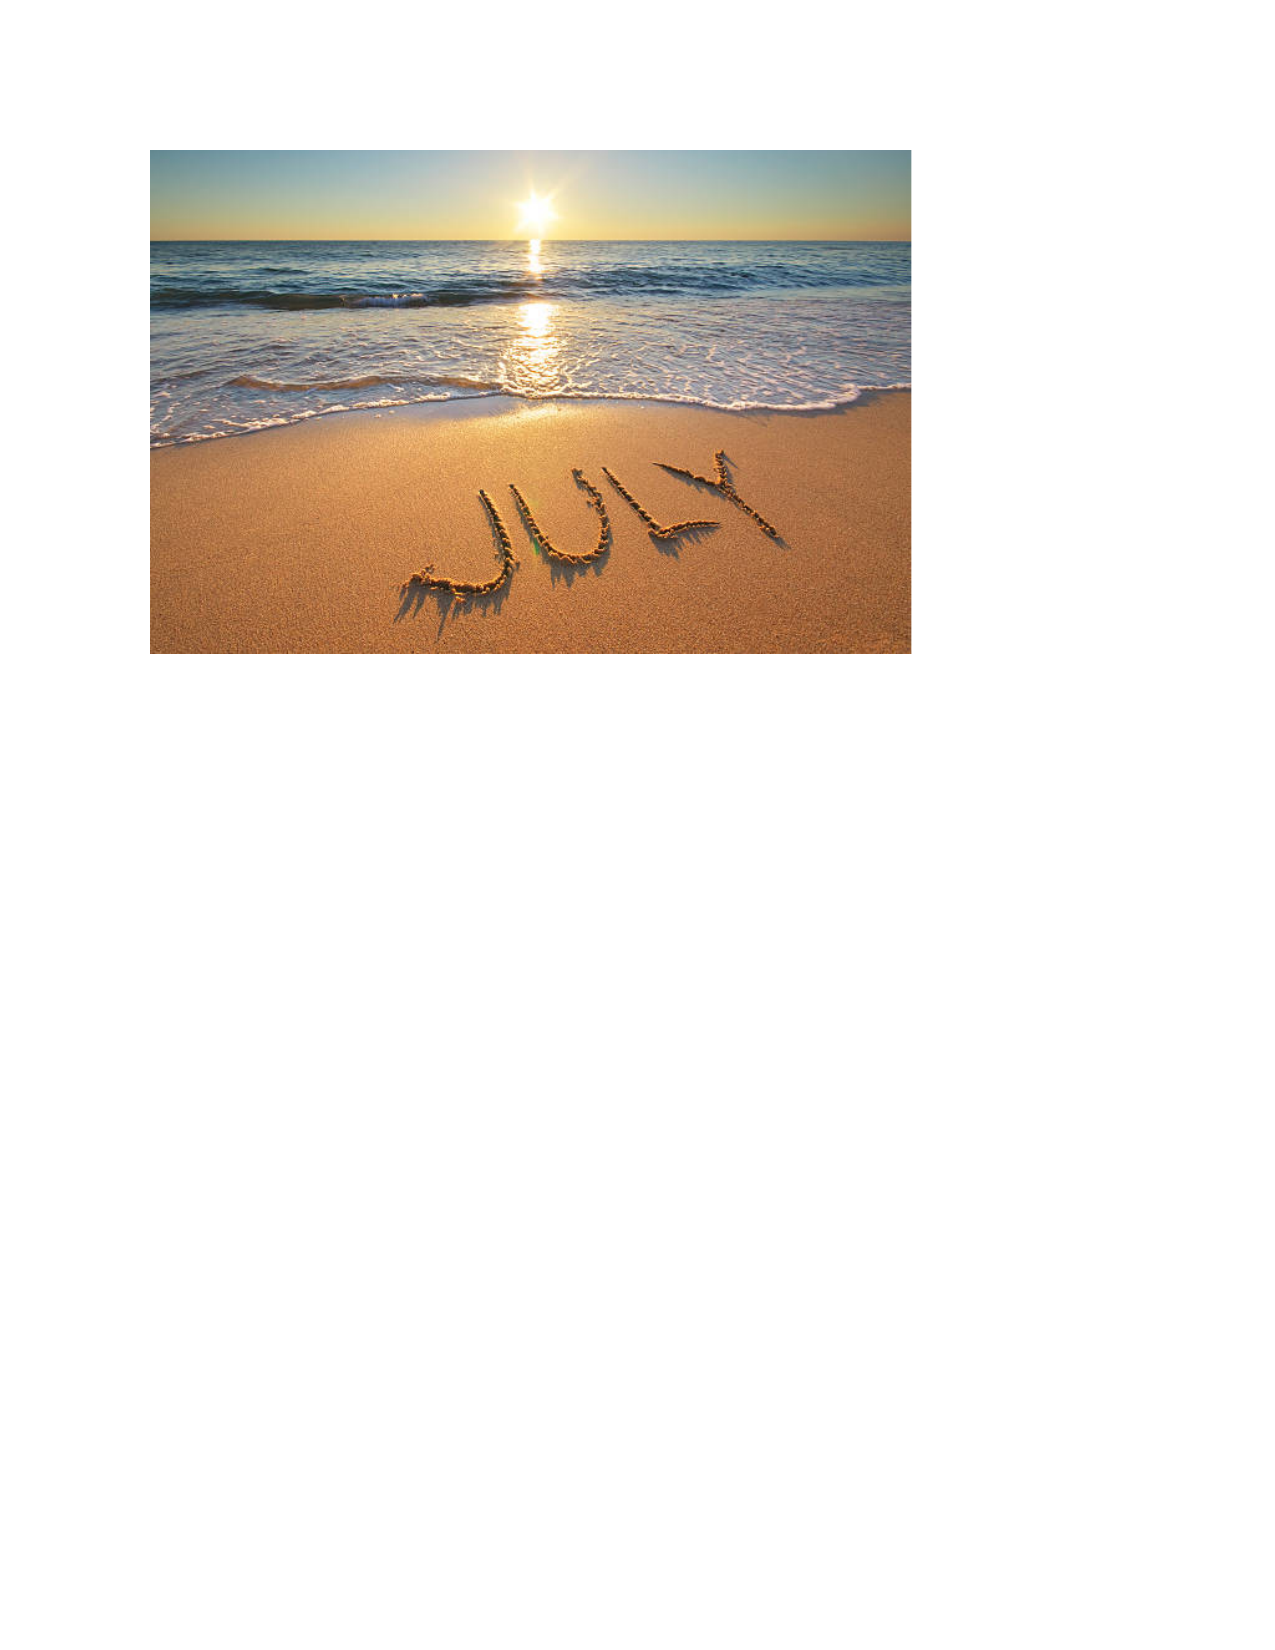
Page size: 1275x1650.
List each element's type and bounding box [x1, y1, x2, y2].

picture [150, 150, 912, 654]
